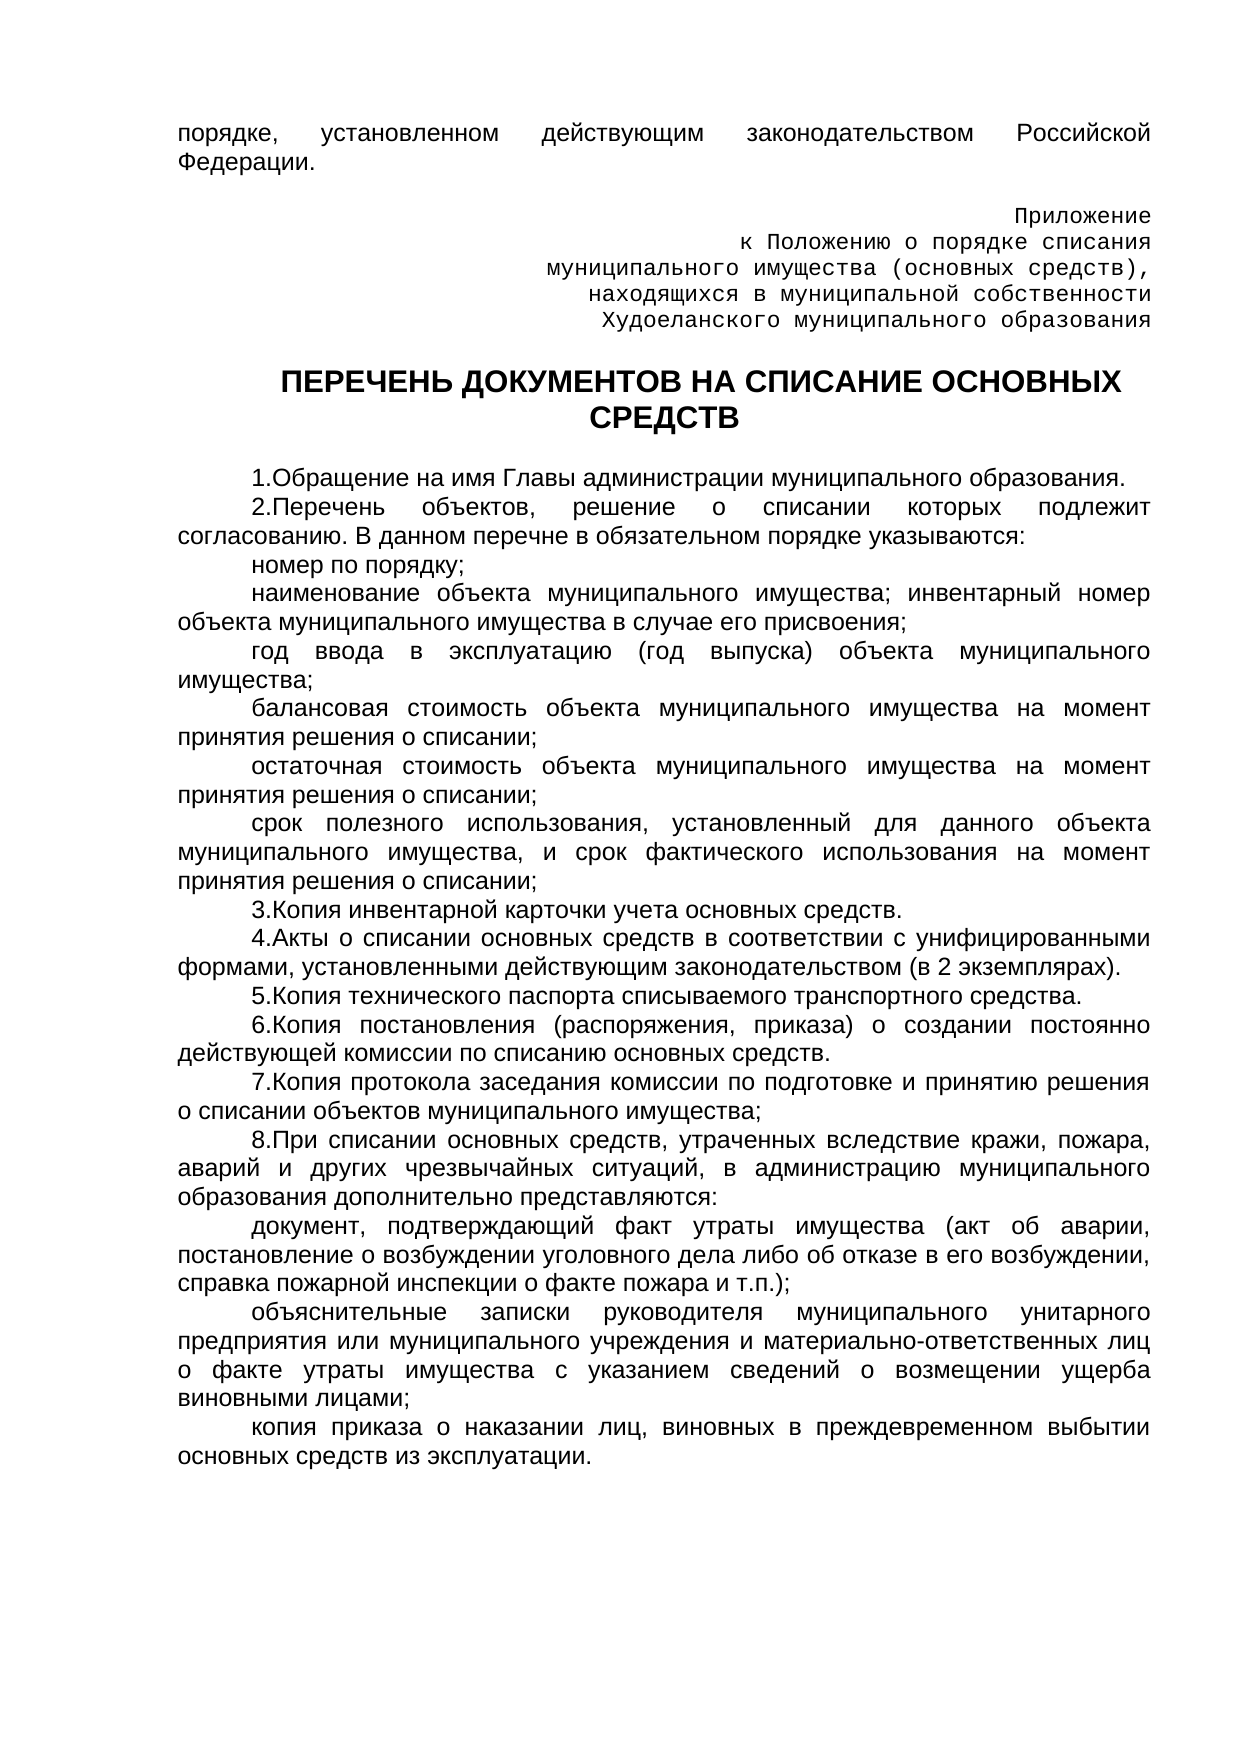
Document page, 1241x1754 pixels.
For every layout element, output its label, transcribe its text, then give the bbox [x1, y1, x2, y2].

text к Положению о порядке списания [177, 230, 1152, 256]
text Худоеланского муниципального образования [177, 308, 1152, 334]
text 7.Копия протокола заседания комиссии по подготовке и принятию решения о списании объектов муниципального имущества; [177, 1067, 1152, 1125]
text 8.При списании основных средств, утраченных вследствие кражи, пожара, аварий и других чрезвычайных ситуаций, в администрацию муниципального образования дополнительно представляются: [177, 1125, 1152, 1211]
text муниципального имущества (основных средств), [177, 256, 1152, 282]
text документ, подтверждающий факт утраты имущества (акт об аварии, постановление о возбуждении уголовного дела либо об отказе в его возбуждении, справка пожарной инспекции о факте пожара и т.п.); [177, 1211, 1152, 1297]
text 1.Обращение на имя Главы администрации муниципального образования. [177, 463, 1152, 492]
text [177, 118, 1152, 176]
text 3.Копия инвентарной карточки учета основных средств. [177, 895, 1152, 923]
text наименование объекта муниципального имущества; инвентарный номер объекта муниципального имущества в случае его присвоения; [177, 578, 1152, 636]
text 4.Акты о списании основных средств в соответствии с унифицированными формами, установленными действующим законодательством (в 2 экземплярах). [177, 923, 1152, 981]
text год ввода в эксплуатацию (год выпуска) объекта муниципального имущества; [177, 636, 1152, 693]
text остаточная стоимость объекта муниципального имущества на момент принятия решения о списании; [177, 751, 1152, 808]
text срок полезного использования, установленный для данного объекта муниципального имущества, и срок фактического использования на момент принятия решения о списании; [177, 808, 1152, 895]
text объяснительные записки руководителя муниципального унитарного предприятия или муниципального учреждения и материально-ответственных лиц о факте утраты имущества с указанием сведений о возмещении ущерба виновными лицами; [177, 1297, 1152, 1412]
text 6.Копия постановления (распоряжения, приказа) о создании постоянно действующей комиссии по списанию основных средств. [177, 1010, 1152, 1067]
text находящихся в муниципальной собственности [177, 282, 1152, 308]
text балансовая стоимость объекта муниципального имущества на момент принятия решения о списании; [177, 693, 1152, 751]
text 5.Копия технического паспорта списываемого транспортного средства. [177, 981, 1152, 1010]
text Приложение [177, 204, 1152, 230]
text номер по порядку; [177, 550, 1152, 578]
text копия приказа о наказании лиц, виновных в преждевременном выбытии основных средств из эксплуатации. [177, 1412, 1152, 1470]
text ПЕРЕЧЕНЬ ДОКУМЕНТОВ НА СПИСАНИЕ ОСНОВНЫХ СРЕДСТВ [177, 363, 1152, 435]
text 2.Перечень объектов, решение о списании которых подлежит согласованию. В данном перечне в обязательном порядке указываются: [177, 492, 1152, 550]
